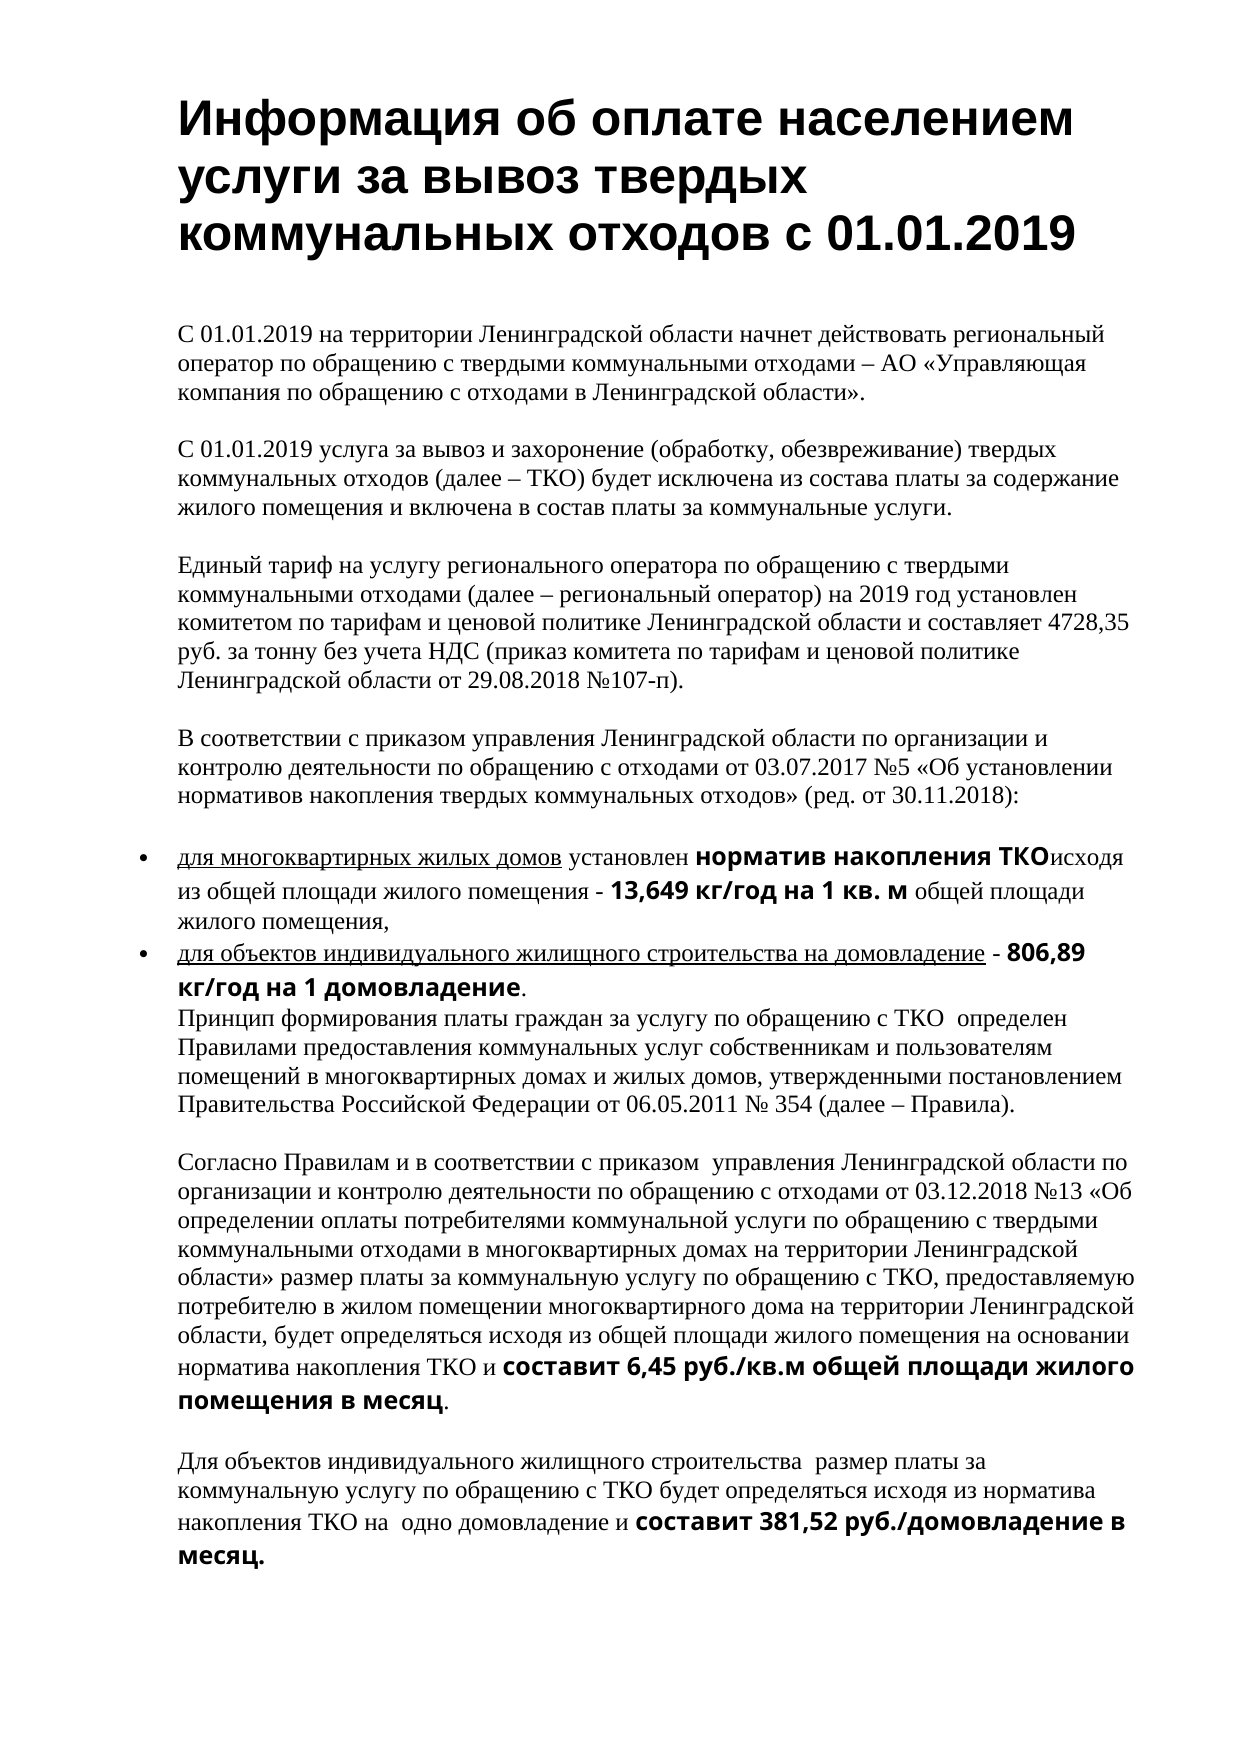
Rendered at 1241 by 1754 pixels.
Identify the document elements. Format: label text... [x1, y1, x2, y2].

text Единый тариф на услугу регионального оператора по обращению с твердыми коммунальными отходами (далее – региональный оператор) на 2019 год установлен комитетом по тарифам и ценовой политике Ленинградской области и составляет 4728,35 руб. за тонну без учета НДС (приказ комитета по тарифам и ценовой политике Ленинградской области от 29.08.2018 №107-п). [177, 550, 1152, 694]
text Для объектов индивидуального жилищного строительства размер платы за коммунальную услугу по обращению с ТКО будет определяться исходя из норматива накопления ТКО на одно домовладение и составит 381,52 руб./домовладение в месяц. [177, 1446, 1152, 1572]
list для объектов индивидуального жилищного строительства на домовладение - 806,89 кг/год на 1 домовладение. [140, 935, 1152, 1003]
text С 01.01.2019 услуга за вывоз и захоронение (обработку, обезвреживание) твердых коммунальных отходов (далее – ТКО) будет исключена из состава платы за содержание жилого помещения и включена в состав платы за коммунальные услуги. [177, 434, 1152, 521]
text В соответствии с приказом управления Ленинградской области по организации и контролю деятельности по обращению с отходами от 03.07.2017 №5 «Об установлении нормативов накопления твердых коммунальных отходов» (ред. от 30.11.2018): [177, 723, 1152, 809]
text Информация об оплате населением услуги за вывоз твердых коммунальных отходов с 01.01.2019 [177, 89, 1152, 261]
text Принцип формирования платы граждан за услугу по обращению с ТКО определен Правилами предоставления коммунальных услуг собственникам и пользователям помещений в многоквартирных домах и жилых домов, утвержденными постановлением Правительства Российской Федерации от 06.05.2011 № 354 (далее – Правила). [177, 1003, 1152, 1118]
text С 01.01.2019 на территории Ленинградской области начнет действовать региональный оператор по обращению с твердыми коммунальными отходами – АО «Управляющая компания по обращению с отходами в Ленинградской области». [177, 319, 1152, 405]
text Согласно Правилам и в соответствии с приказом управления Ленинградской области по организации и контролю деятельности по обращению с отходами от 03.12.2018 №13 «Об определении оплаты потребителями коммунальной услуги по обращению с твердыми коммунальными отходами в многоквартирных домах на территории Ленинградской области» размер платы за коммунальную услугу по обращению с ТКО, предоставляемую потребителю в жилом помещении многоквартирного дома на территории Ленинградской области, будет определяться исходя из общей площади жилого помещения на основании норматива накопления ТКО и составит 6,45 руб./кв.м общей площади жилого помещения в месяц. [177, 1147, 1152, 1417]
list для многоквартирных жилых домов установлен норматив накопления ТКОисходя из общей площади жилого помещения - 13,649 кг/год на 1 кв. м общей площади жилого помещения, [140, 838, 1152, 935]
